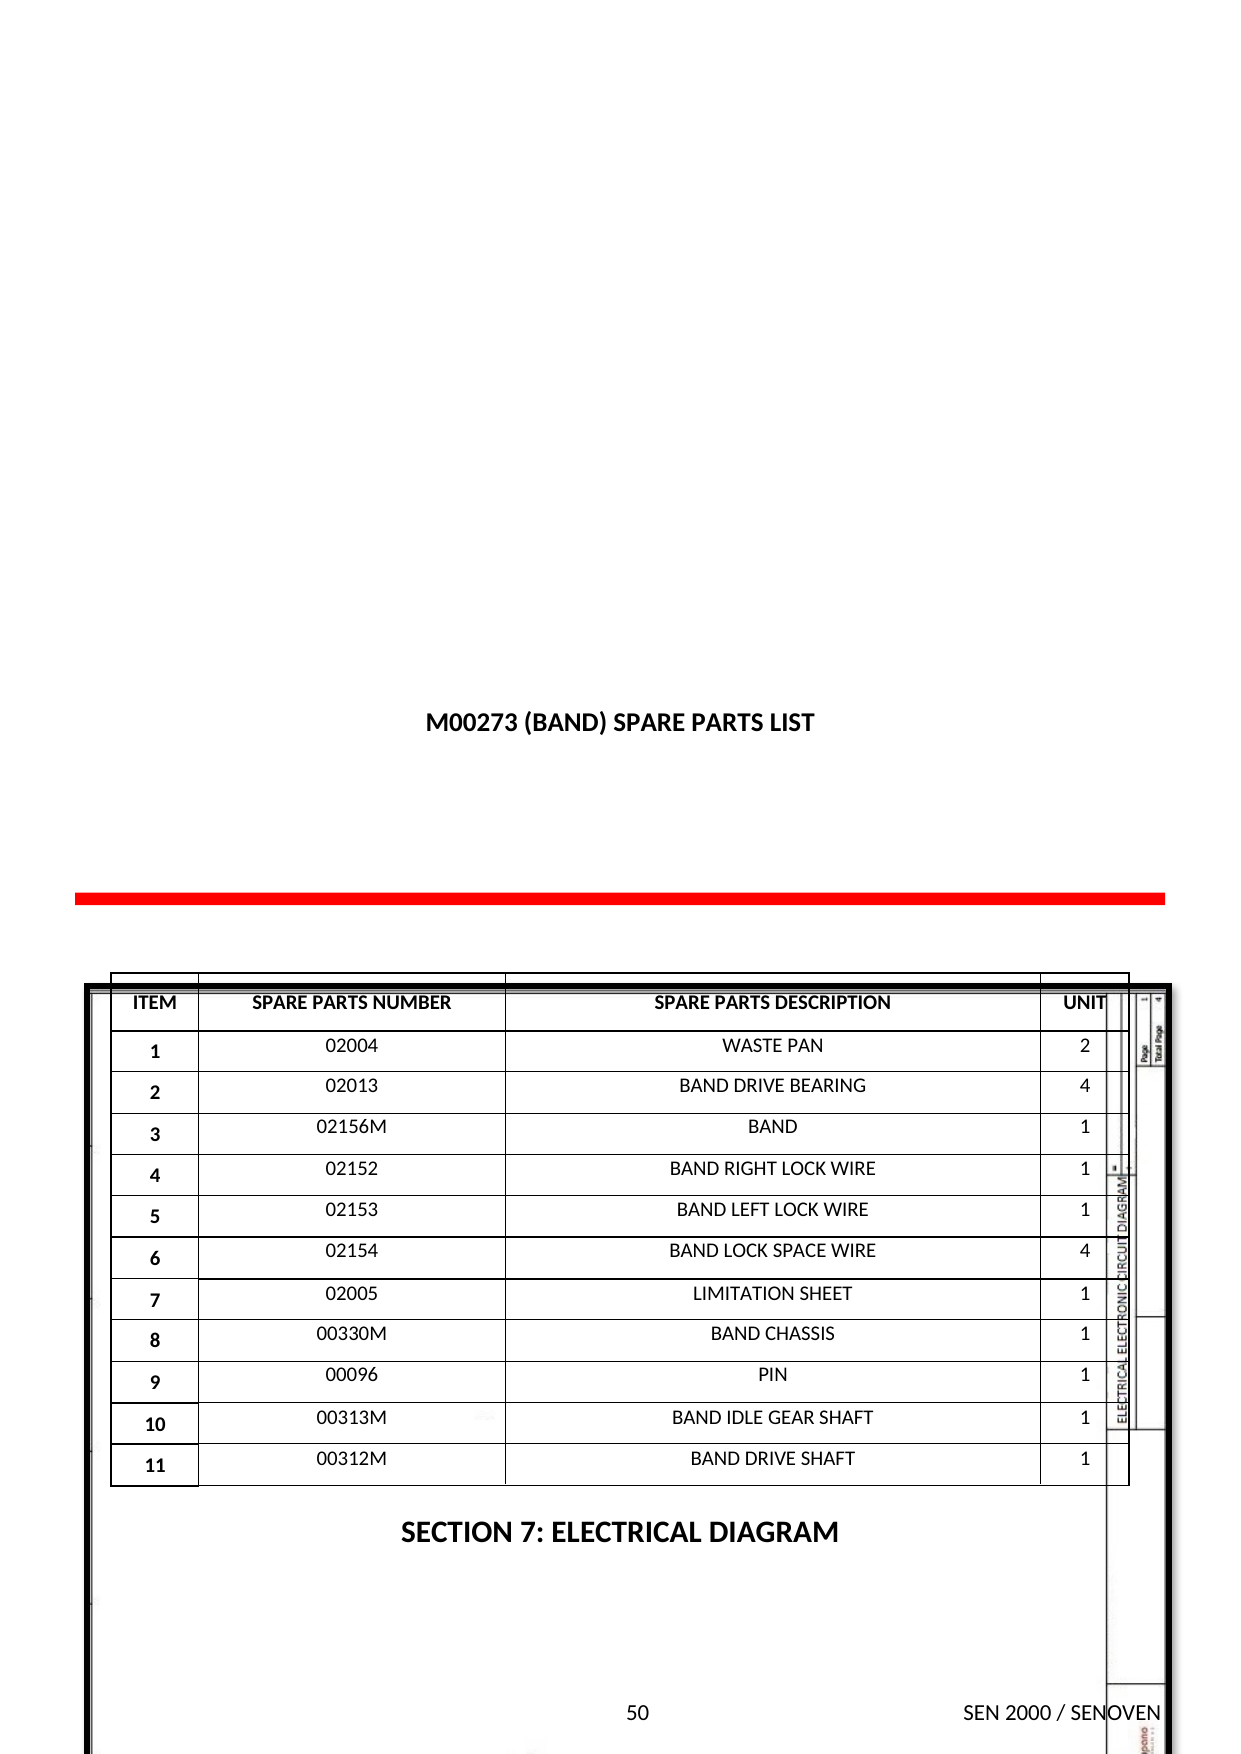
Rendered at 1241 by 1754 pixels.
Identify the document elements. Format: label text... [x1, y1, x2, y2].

table_cell 2 [1041, 1032, 1128, 1071]
table_cell 1 [1041, 1280, 1128, 1319]
table_cell 1 [112, 1032, 198, 1071]
table_cell 8 [112, 1320, 198, 1361]
table_header SPARE PARTS DESCRIPTION [506, 974, 1040, 1030]
table_cell BAND RIGHT LOCK WIRE [506, 1155, 1040, 1195]
table_cell BAND DRIVE SHAFT [506, 1444, 1040, 1484]
table_cell LIMITATION SHEET [506, 1280, 1040, 1319]
table_cell 3 [112, 1114, 198, 1154]
table_cell 6 [112, 1238, 198, 1278]
table_cell 9 [112, 1362, 198, 1402]
table_cell 00312M [199, 1444, 505, 1484]
table_cell 00313M [199, 1403, 505, 1443]
picture [90, 989, 1166, 1754]
table_cell 1 [1041, 1320, 1128, 1361]
table_header UNIT [1041, 974, 1128, 1030]
table_cell 02004 [199, 1032, 505, 1071]
table_cell 1 [1041, 1196, 1128, 1236]
table_cell 4 [1041, 1072, 1128, 1112]
table_cell 00330M [199, 1320, 505, 1361]
text M00273 (BAND) SPARE PARTS LIST [75, 705, 1165, 738]
table_cell BAND IDLE GEAR SHAFT [506, 1403, 1040, 1443]
table_cell 1 [1041, 1114, 1128, 1154]
table_cell 02156M [199, 1114, 505, 1154]
table_cell 10 [112, 1404, 198, 1443]
table_cell BAND LOCK SPACE WIRE [506, 1238, 1040, 1278]
table_cell 02005 [199, 1280, 505, 1319]
table_cell PIN [506, 1362, 1040, 1402]
table_cell 2 [112, 1072, 198, 1112]
table_cell 5 [112, 1196, 198, 1236]
table_cell 1 [1041, 1444, 1128, 1484]
table_header ITEM [112, 974, 198, 1030]
table_cell BAND LEFT LOCK WIRE [506, 1196, 1040, 1236]
table_cell 02153 [199, 1196, 505, 1236]
table_cell 1 [1041, 1403, 1128, 1443]
table_cell 00096 [199, 1362, 505, 1402]
table_header SPARE PARTS NUMBER [199, 974, 505, 1030]
table_cell 1 [1041, 1362, 1128, 1402]
table_cell BAND DRIVE BEARING [506, 1072, 1040, 1112]
table_cell 4 [112, 1155, 198, 1195]
table_cell 02154 [199, 1238, 505, 1278]
table_cell 7 [112, 1279, 198, 1319]
table_cell 4 [1041, 1238, 1128, 1278]
table_cell WASTE PAN [506, 1032, 1040, 1071]
text SECTION 7: ELECTRICAL DIAGRAM [75, 946, 1165, 1582]
table_cell BAND CHASSIS [506, 1320, 1040, 1361]
table_cell 1 [1041, 1155, 1128, 1195]
table_cell 11 [112, 1445, 198, 1484]
table_cell BAND [506, 1114, 1040, 1154]
table_cell 02013 [199, 1072, 505, 1112]
table_cell 02152 [199, 1155, 505, 1195]
